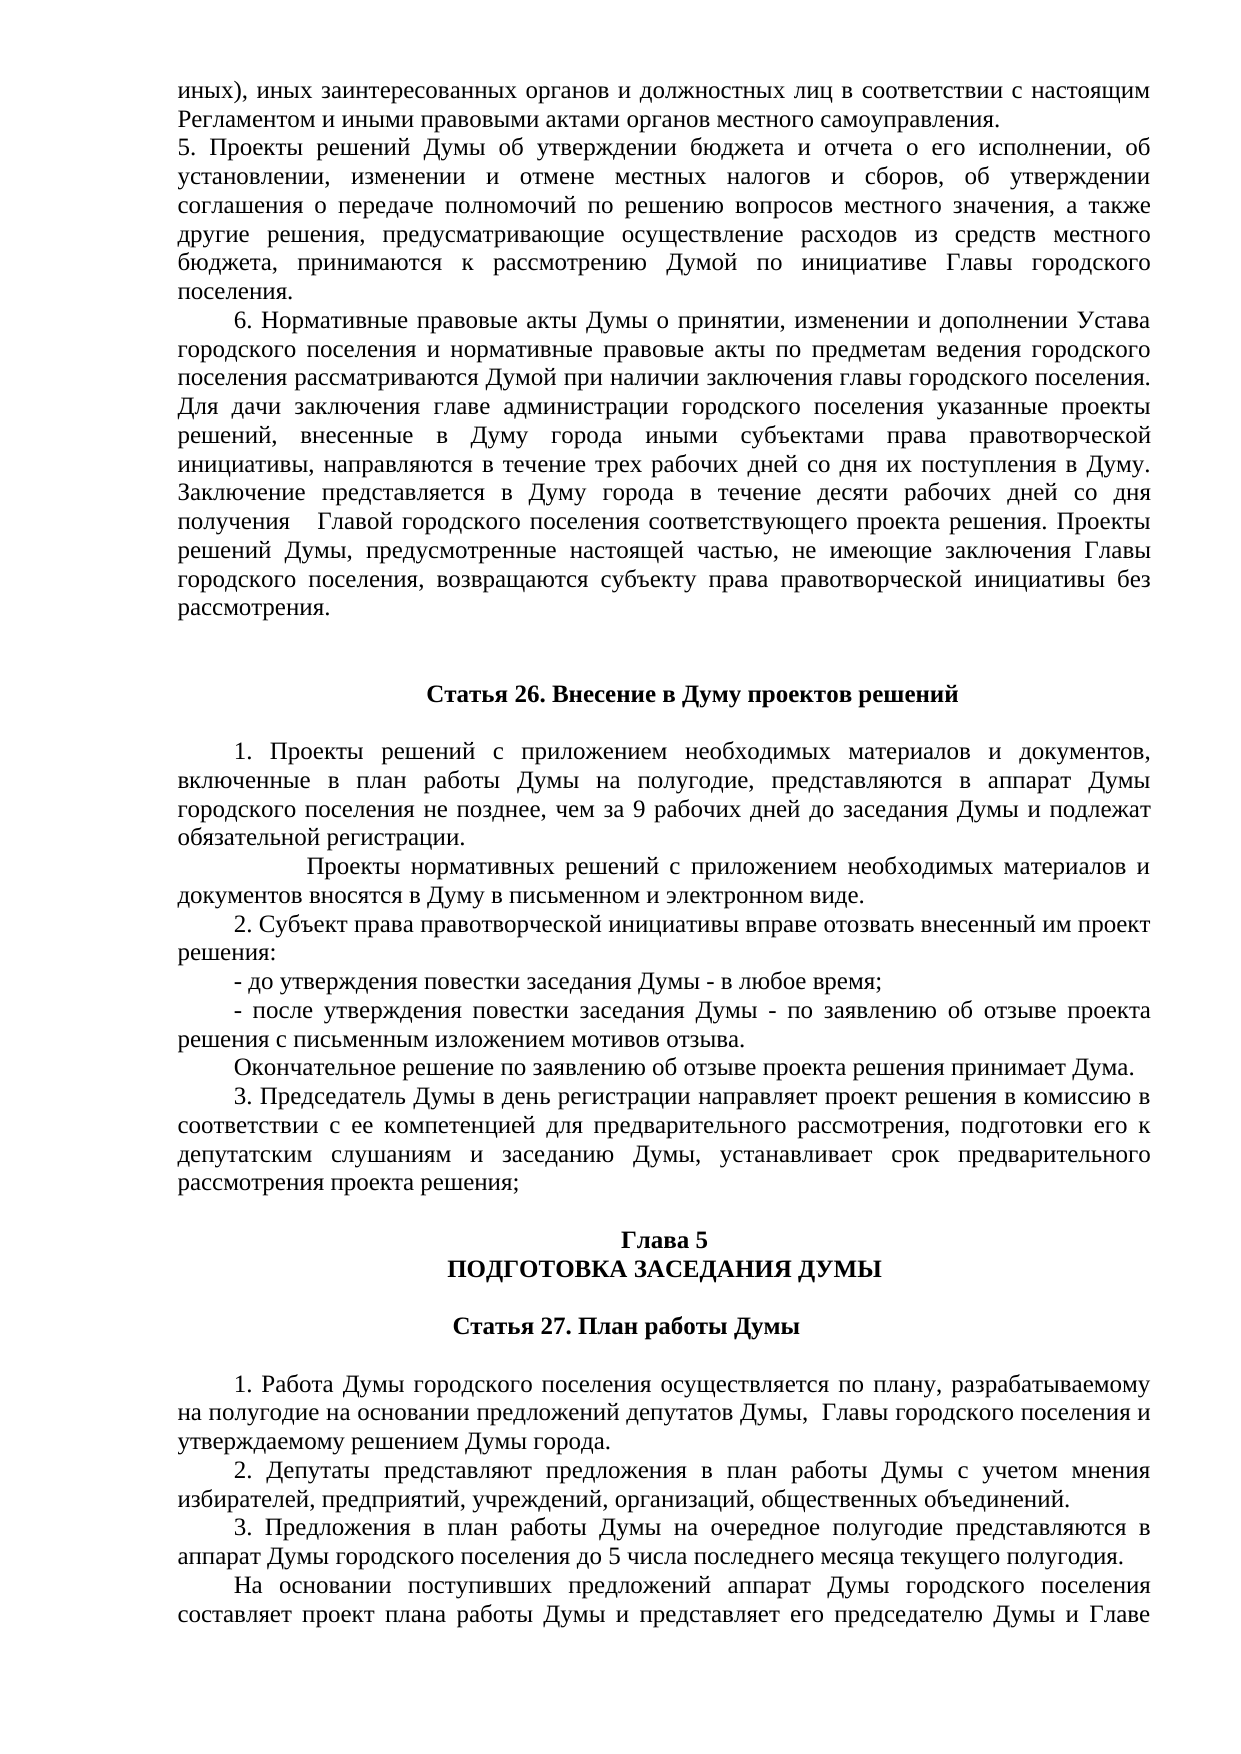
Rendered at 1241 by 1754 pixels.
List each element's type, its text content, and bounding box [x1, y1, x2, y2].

text Статья 27. План работы Думы [177, 1311, 1152, 1340]
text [177, 75, 1152, 132]
text - после утверждения повестки заседания Думы - по заявлению об отзыве проекта решения с письменным изложением мотивов отзыва. [177, 995, 1152, 1052]
text 1. Работа Думы городского поселения осуществляется по плану, разрабатываемому на полугодие на основании предложений депутатов Думы, Главы городского поселения и утверждаемому решением Думы города. [177, 1369, 1152, 1455]
text 6. Нормативные правовые акты Думы о принятии, изменении и дополнении Устава городского поселения и нормативные правовые акты по предметам ведения городского поселения рассматриваются Думой при наличии заключения главы городского поселения. Для дачи заключения главе администрации городского поселения указанные проекты решений, внесенные в Думу города иными субъектами права правотворческой инициативы, направляются в течение трех рабочих дней со дня их поступления в Думу. Заключение представляется в Думу города в течение десяти рабочих дней со дня получения Главой городского поселения соответствующего проекта решения. Проекты решений Думы, предусмотренные настоящей частью, не имеющие заключения Главы городского поселения, возвращаются субъекту права правотворческой инициативы без рассмотрения. [177, 305, 1152, 621]
text 5. Проекты решений Думы об утверждении бюджета и отчета о его исполнении, об установлении, изменении и отмене местных налогов и сборов, об утверждении соглашения о передаче полномочий по решению вопросов местного значения, а также другие решения, предусматривающие осуществление расходов из средств местного бюджета, принимаются к рассмотрению Думой по инициативе Главы городского поселения. [177, 132, 1152, 305]
text 2. Субъект права правотворческой инициативы вправе отозвать внесенный им проект решения: [177, 909, 1152, 966]
text - до утверждения повестки заседания Думы - в любое время; [177, 966, 1152, 995]
text Окончательное решение по заявлению об отзыве проекта решения принимает Дума. [177, 1052, 1152, 1081]
text 3. Предложения в план работы Думы на очередное полугодие представляются в аппарат Думы городского поселения до 5 числа последнего месяца текущего полугодия. [177, 1512, 1152, 1570]
text ПОДГОТОВКА ЗАСЕДАНИЯ ДУМЫ [177, 1254, 1152, 1282]
text Проекты нормативных решений с приложением необходимых материалов и документов вносятся в Думу в письменном и электронном виде. [177, 851, 1152, 909]
text Статья 26. Внесение в Думу проектов решений [177, 679, 1152, 707]
text 2. Депутаты представляют предложения в план работы Думы с учетом мнения избирателей, предприятий, учреждений, организаций, общественных объединений. [177, 1455, 1152, 1512]
text 1. Проекты решений с приложением необходимых материалов и документов, включенные в план работы Думы на полугодие, представляются в аппарат Думы городского поселения не позднее, чем за 9 рабочих дней до заседания Думы и подлежат обязательной регистрации. [177, 736, 1152, 851]
text Глава 5 [177, 1225, 1152, 1254]
text 3. Председатель Думы в день регистрации направляет проект решения в комиссию в соответствии с ее компетенцией для предварительного рассмотрения, подготовки его к депутатским слушаниям и заседанию Думы, устанавливает срок предварительного рассмотрения проекта решения; [177, 1081, 1152, 1196]
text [177, 1570, 1152, 1627]
